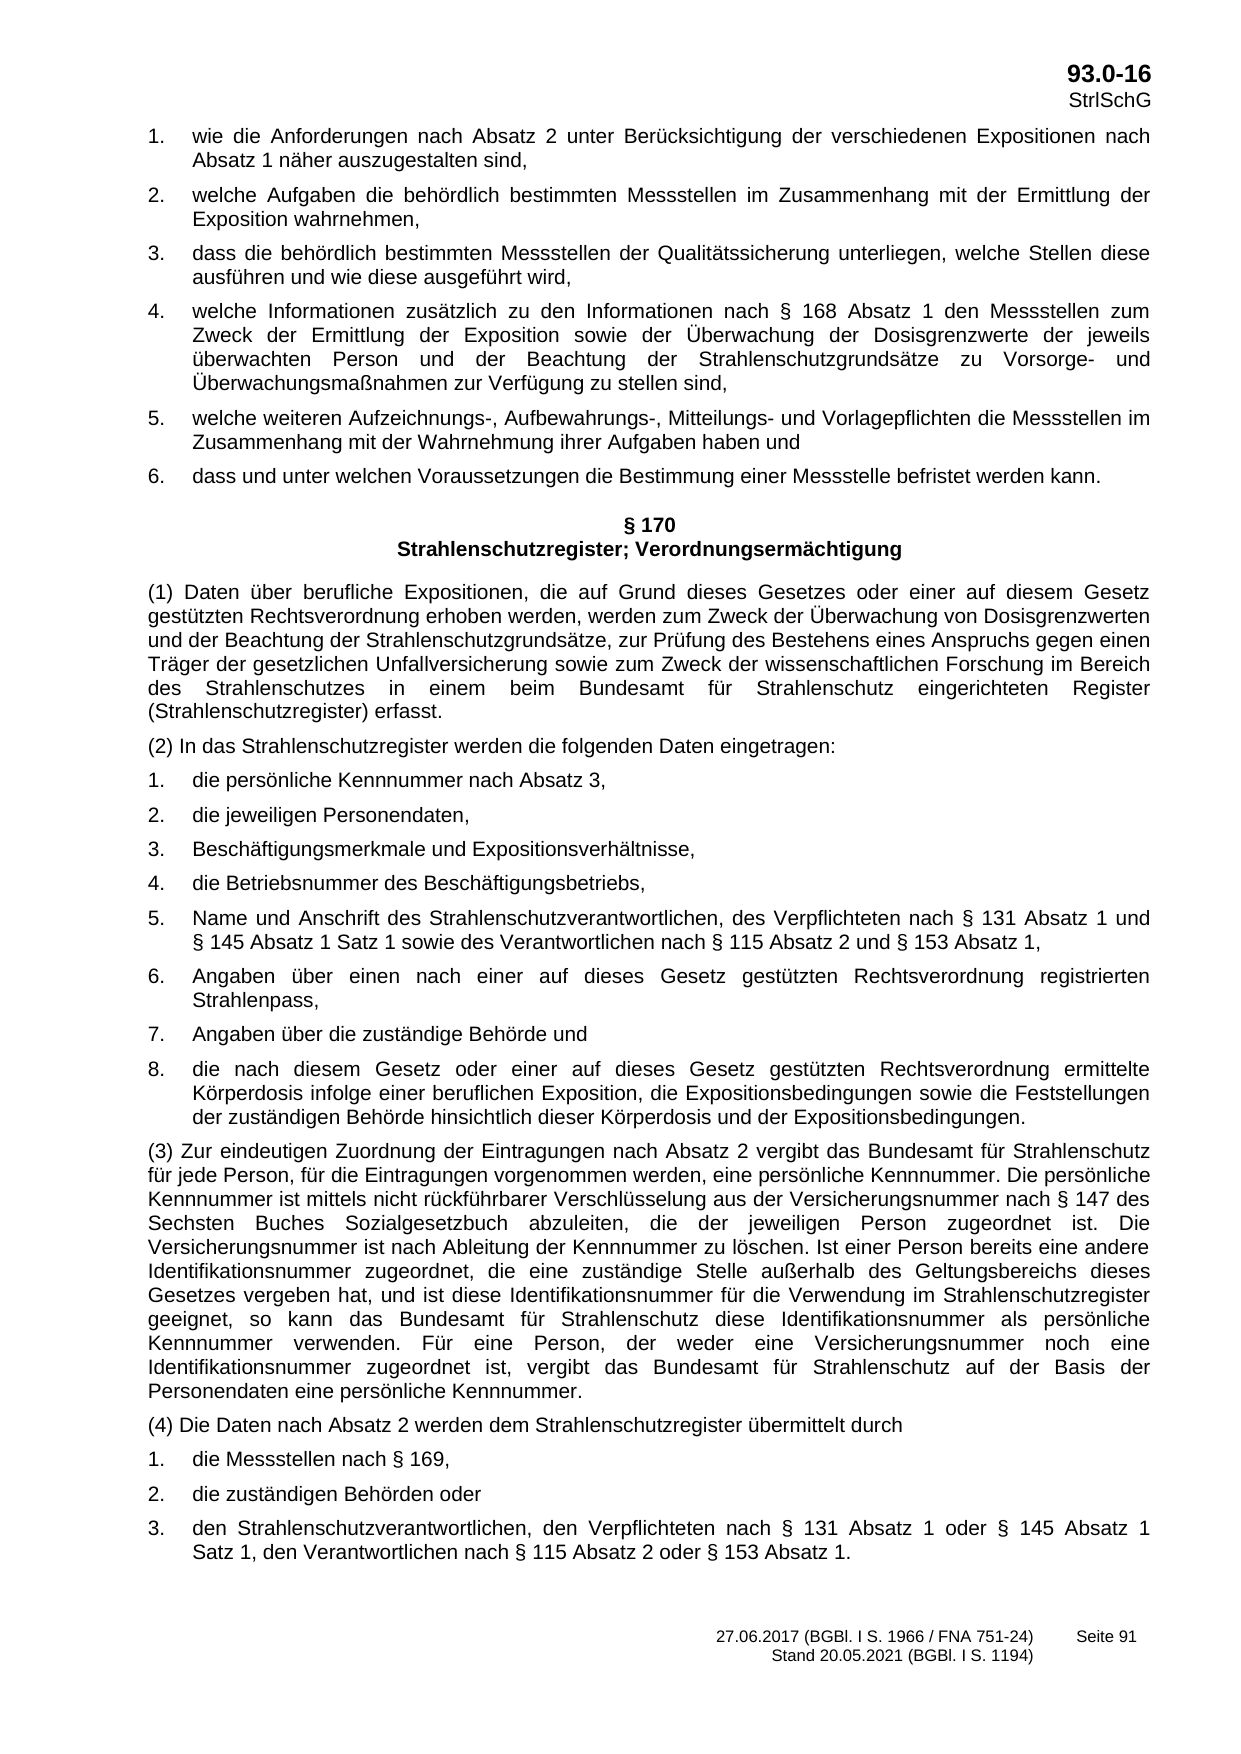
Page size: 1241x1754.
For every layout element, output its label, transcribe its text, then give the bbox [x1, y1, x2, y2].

text 1. die Messstellen nach § 169, [148, 1447, 1152, 1471]
text 5. welche weiteren Aufzeichnungs-, Aufbewahrungs-, Mitteilungs- und Vorlagepflichten die Messstellen im Zusammenhang mit der Wahrnehmung ihrer Aufgaben haben und [148, 406, 1152, 453]
text 1. die persönliche Kennnummer nach Absatz 3, [148, 768, 1152, 792]
text (4) Die Daten nach Absatz 2 werden dem Strahlenschutzregister übermittelt durch [148, 1413, 1152, 1437]
text 8. die nach diesem Gesetz oder einer auf dieses Gesetz gestützten Rechtsverordnung ermittelte Körperdosis infolge einer beruflichen Exposition, die Expositionsbedingungen sowie die Feststellungen der zuständigen Behörde hinsichtlich dieser Körperdosis und der Expositionsbedingungen. [148, 1057, 1152, 1128]
text 3. dass die behördlich bestimmten Messstellen der Qualitätssicherung unterliegen, welche Stellen diese ausführen und wie diese ausgeführt wird, [148, 241, 1152, 289]
text 5. Name und Anschrift des Strahlenschutzverantwortlichen, des Verpflichteten nach § 131 Absatz 1 und § 145 Absatz 1 Satz 1 sowie des Verantwortlichen nach § 115 Absatz 2 und § 153 Absatz 1, [148, 906, 1152, 953]
text (3) Zur eindeutigen Zuordnung der Eintragungen nach Absatz 2 vergibt das Bundesamt für Strahlenschutz für jede Person, für die Eintragungen vorgenommen werden, eine persönliche Kennnummer. Die persönliche Kennnummer ist mittels nicht rückführbarer Verschlüsselung aus der Versicherungsnummer nach § 147 des Sechsten Buches Sozialgesetzbuch abzuleiten, die der jeweiligen Person zugeordnet ist. Die Versicherungsnummer ist nach Ableitung der Kennnummer zu löschen. Ist einer Person bereits eine andere Identifikationsnummer zugeordnet, die eine zuständige Stelle außerhalb des Geltungsbereichs dieses Gesetzes vergeben hat, und ist diese Identifikationsnummer für die Verwendung im Strahlenschutzregister geeignet, so kann das Bundesamt für Strahlenschutz diese Identifikationsnummer als persönliche Kennnummer verwenden. Für eine Person, der weder eine Versicherungsnummer noch eine Identifikationsnummer zugeordnet ist, vergibt das Bundesamt für Strahlenschutz auf der Basis der Personendaten eine persönliche Kennnummer. [148, 1139, 1152, 1402]
text 3. den Strahlenschutzverantwortlichen, den Verpflichteten nach § 131 Absatz 1 oder § 145 Absatz 1 Satz 1, den Verantwortlichen nach § 115 Absatz 2 oder § 153 Absatz 1. [148, 1516, 1152, 1564]
text 4. welche Informationen zusätzlich zu den Informationen nach § 168 Absatz 1 den Messstellen zum Zweck der Ermittlung der Exposition sowie der Überwachung der Dosisgrenzwerte der jeweils überwachten Person und der Beachtung der Strahlenschutzgrundsätze zu Vorsorge- und Überwachungsmaßnahmen zur Verfügung zu stellen sind, [148, 299, 1152, 395]
text 6. Angaben über einen nach einer auf dieses Gesetz gestützten Rechtsverordnung registrierten Strahlenpass, [148, 964, 1152, 1012]
text 2. die zuständigen Behörden oder [148, 1482, 1152, 1506]
text 1. wie die Anforderungen nach Absatz 2 unter Berücksichtigung der verschiedenen Expositionen nach Absatz 1 näher auszugestalten sind, [148, 124, 1152, 172]
text 4. die Betriebsnummer des Beschäftigungsbetriebs, [148, 871, 1152, 895]
text 6. dass und unter welchen Voraussetzungen die Bestimmung einer Messstelle befristet werden kann. [148, 464, 1152, 488]
text 2. die jeweiligen Personendaten, [148, 802, 1152, 826]
text (1) Daten über berufliche Expositionen, die auf Grund dieses Gesetzes oder einer auf diesem Gesetz gestützten Rechtsverordnung erhoben werden, werden zum Zweck der Überwachung von Dosisgrenzwerten und der Beachtung der Strahlenschutzgrundsätze, zur Prüfung des Bestehens eines Anspruchs gegen einen Träger der gesetzlichen Unfallversicherung sowie zum Zweck der wissenschaftlichen Forschung im Bereich des Strahlenschutzes in einem beim Bundesamt für Strahlenschutz eingerichteten Register (Strahlenschutzregister) erfasst. [148, 579, 1152, 723]
text 2. welche Aufgaben die behördlich bestimmten Messstellen im Zusammenhang mit der Ermittlung der Exposition wahrnehmen, [148, 183, 1152, 231]
text 7. Angaben über die zuständige Behörde und [148, 1022, 1152, 1046]
text (2) In das Strahlenschutzregister werden die folgenden Daten eingetragen: [148, 734, 1152, 758]
text 3. Beschäftigungsmerkmale und Expositionsverhältnisse, [148, 837, 1152, 861]
subtitle § 170 Strahlenschutzregister; Verordnungsermächtigung [148, 513, 1152, 561]
